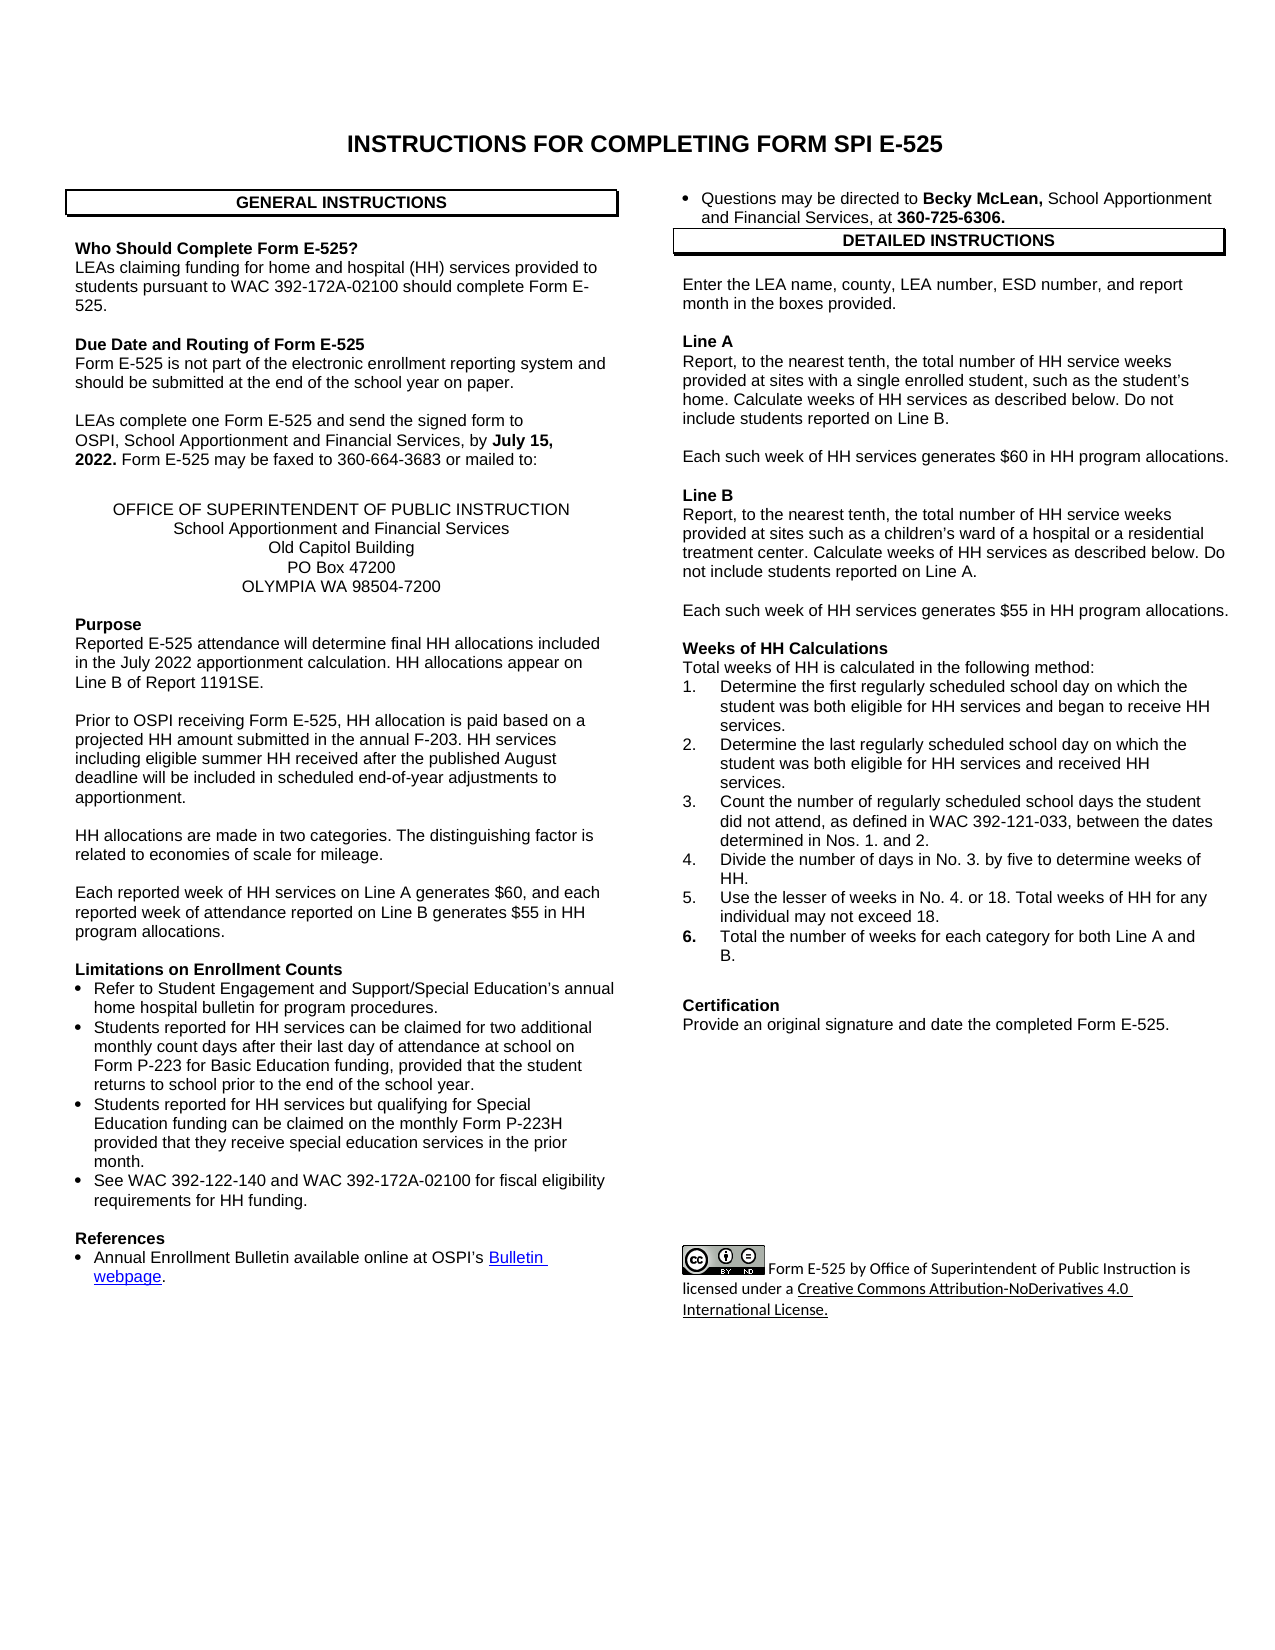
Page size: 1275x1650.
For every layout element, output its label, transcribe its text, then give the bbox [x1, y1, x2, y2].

text Who Should Complete Form E-525? [75, 239, 607, 258]
text Limitations on Enrollment Counts [75, 960, 622, 979]
text Each reported week of HH services on Line A generates $60, and each reported week of attendance reported on Line B generates $55 in HH program allocations. [75, 883, 607, 941]
text Each such week of HH services generates $60 in HH program allocations. [682, 447, 1230, 466]
list Total the number of weeks for each category for both Line A and B. [682, 926, 1215, 965]
list Questions may be directed to Becky McLean, School Apportionment and Financial Services, at 360-725-6306. [682, 189, 1215, 227]
list Determine the first regularly scheduled school day on which the student was both eligible for HH services and began to receive HH services. [682, 677, 1215, 735]
text Weeks of HH Calculations [682, 639, 1215, 658]
text HH allocations are made in two categories. The distinguishing factor is related to economies of scale for mileage. [75, 826, 622, 864]
text Purpose [75, 615, 607, 634]
text OFFICE OF SUPERINTENDENT OF PUBLIC INSTRUCTION [75, 500, 607, 519]
text References [75, 1229, 607, 1248]
text Report, to the nearest tenth, the total number of HH service weeks provided at sites with a single enrolled student, such as the student’s home. Calculate weeks of HH services as described below. Do not include students reported on Line B. [682, 351, 1230, 428]
text GENERAL INSTRUCTIONS [67, 191, 616, 214]
text Total weeks of HH is calculated in the following method: [682, 658, 1215, 677]
text Prior to OSPI receiving Form E-525, HH allocation is paid based on a projected HH amount submitted in the annual F-203. HH services including eligible summer HH received after the published August deadline will be included in scheduled end-of-year adjustments to apportionment. [75, 711, 607, 807]
text Report, to the nearest tenth, the total number of HH service weeks provided at sites such as a children’s ward of a hospital or a residential treatment center. Calculate weeks of HH services as described below. Do not include students reported on Line A. [682, 505, 1230, 581]
list Students reported for HH services but qualifying for Special Education funding can be claimed on the monthly Form P-223H provided that they receive special education services in the prior month. [75, 1094, 607, 1171]
text Provide an original signature and date the completed Form E-525. [682, 1015, 1215, 1034]
text Line B [682, 486, 1215, 505]
list Annual Enrollment Bulletin available online at OSPI’s Bulletin webpage. [75, 1248, 607, 1286]
text Enter the LEA name, county, LEA number, ESD number, and report month in the boxes provided. [682, 275, 1215, 313]
text LEAs claiming funding for home and hospital (HH) services provided to students pursuant to WAC 392-172A-02100 should complete Form E-525. [75, 258, 607, 315]
picture [682, 1245, 765, 1275]
list Use the lesser of weeks in No. 4. or 18. Total weeks of HH for any individual may not exceed 18. [682, 888, 1215, 926]
list Determine the last regularly scheduled school day on which the student was both eligible for HH services and received HH services. [682, 735, 1215, 792]
text PO Box 47200 [75, 557, 607, 577]
text OLYMPIA WA 98504-7200 [75, 577, 607, 596]
text Old Capitol Building [75, 538, 607, 557]
text INSTRUCTIONS FOR COMPLETING FORM SPI E-525 [75, 130, 1215, 158]
list See WAC 392-122-140 and WAC 392-172A-02100 for fiscal eligibility requirements for HH funding. [75, 1171, 607, 1209]
text Certification [682, 996, 1215, 1015]
list Students reported for HH services can be claimed for two additional monthly count days after their last day of attendance at school on Form P-223 for Basic Education funding, provided that the student returns to school prior to the end of the school year. [75, 1017, 607, 1094]
text Reported E-525 attendance will determine final HH allocations included in the July 2022 apportionment calculation. HH allocations appear on Line B of Report 1191SE. [75, 634, 607, 692]
text LEAs complete one Form E-525 and send the signed form to OSPI, School Apportionment and Financial Services, by July 15, 2022. Form E-525 may be faxed to 360-664-3683 or mailed to: [75, 411, 554, 469]
text DETAILED INSTRUCTIONS [674, 229, 1223, 252]
text Form E-525 is not part of the electronic enrollment reporting system and should be submitted at the end of the school year on paper. [75, 354, 607, 392]
text Each such week of HH services generates $55 in HH program allocations. [682, 601, 1230, 620]
text Line A [682, 332, 1215, 351]
list Divide the number of days in No. 3. by five to determine weeks of HH. [682, 850, 1215, 888]
text Due Date and Routing of Form E-525 [75, 334, 607, 354]
text School Apportionment and Financial Services [75, 519, 607, 538]
text Form E-525 by Office of Superintendent of Public Instruction is licensed under a Creative Commons Attribution-NoDerivatives 4.0 International License. [682, 1245, 1215, 1319]
list Refer to Student Engagement and Support/Special Education’s annual home hospital bulletin for program procedures. [75, 979, 622, 1017]
list Count the number of regularly scheduled school days the student did not attend, as defined in WAC 392-121-033, between the dates determined in Nos. 1. and 2. [682, 792, 1215, 850]
